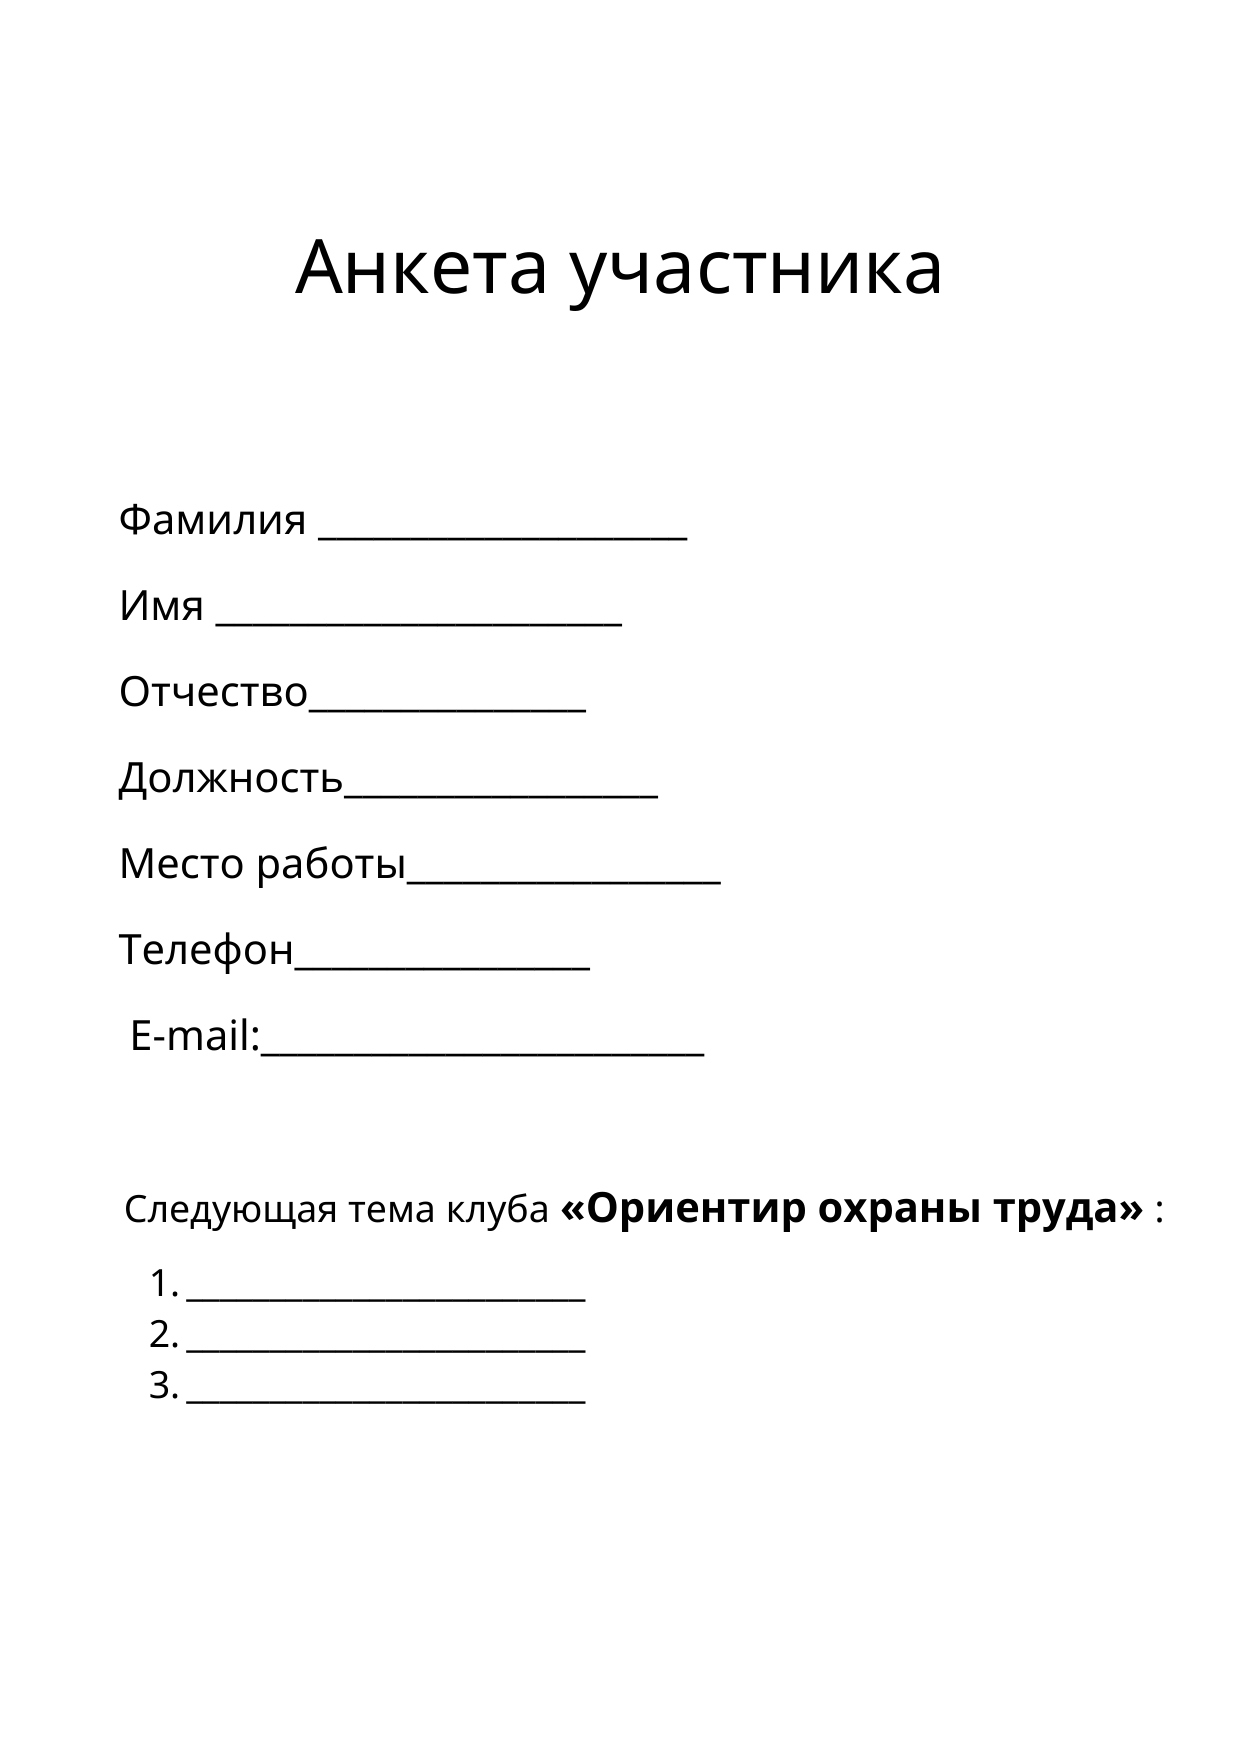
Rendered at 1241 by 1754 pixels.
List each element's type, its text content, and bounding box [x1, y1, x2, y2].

list ________________________ [148, 1307, 1165, 1358]
text E-mail:________________________ [75, 1006, 1165, 1063]
text Должность_________________ [75, 748, 1165, 805]
text Фамилия ____________________ [75, 490, 1165, 547]
list ________________________ [148, 1358, 1165, 1409]
text Анкета участника [75, 213, 1165, 316]
text Имя ______________________ [75, 576, 1165, 633]
text Место работы_________________ [75, 834, 1165, 891]
list ________________________ [148, 1256, 1165, 1307]
text Отчество_______________ [75, 662, 1165, 719]
text Телефон________________ [75, 920, 1165, 977]
text Следующая тема клуба «Ориентир охраны труда» : [75, 1178, 1165, 1235]
